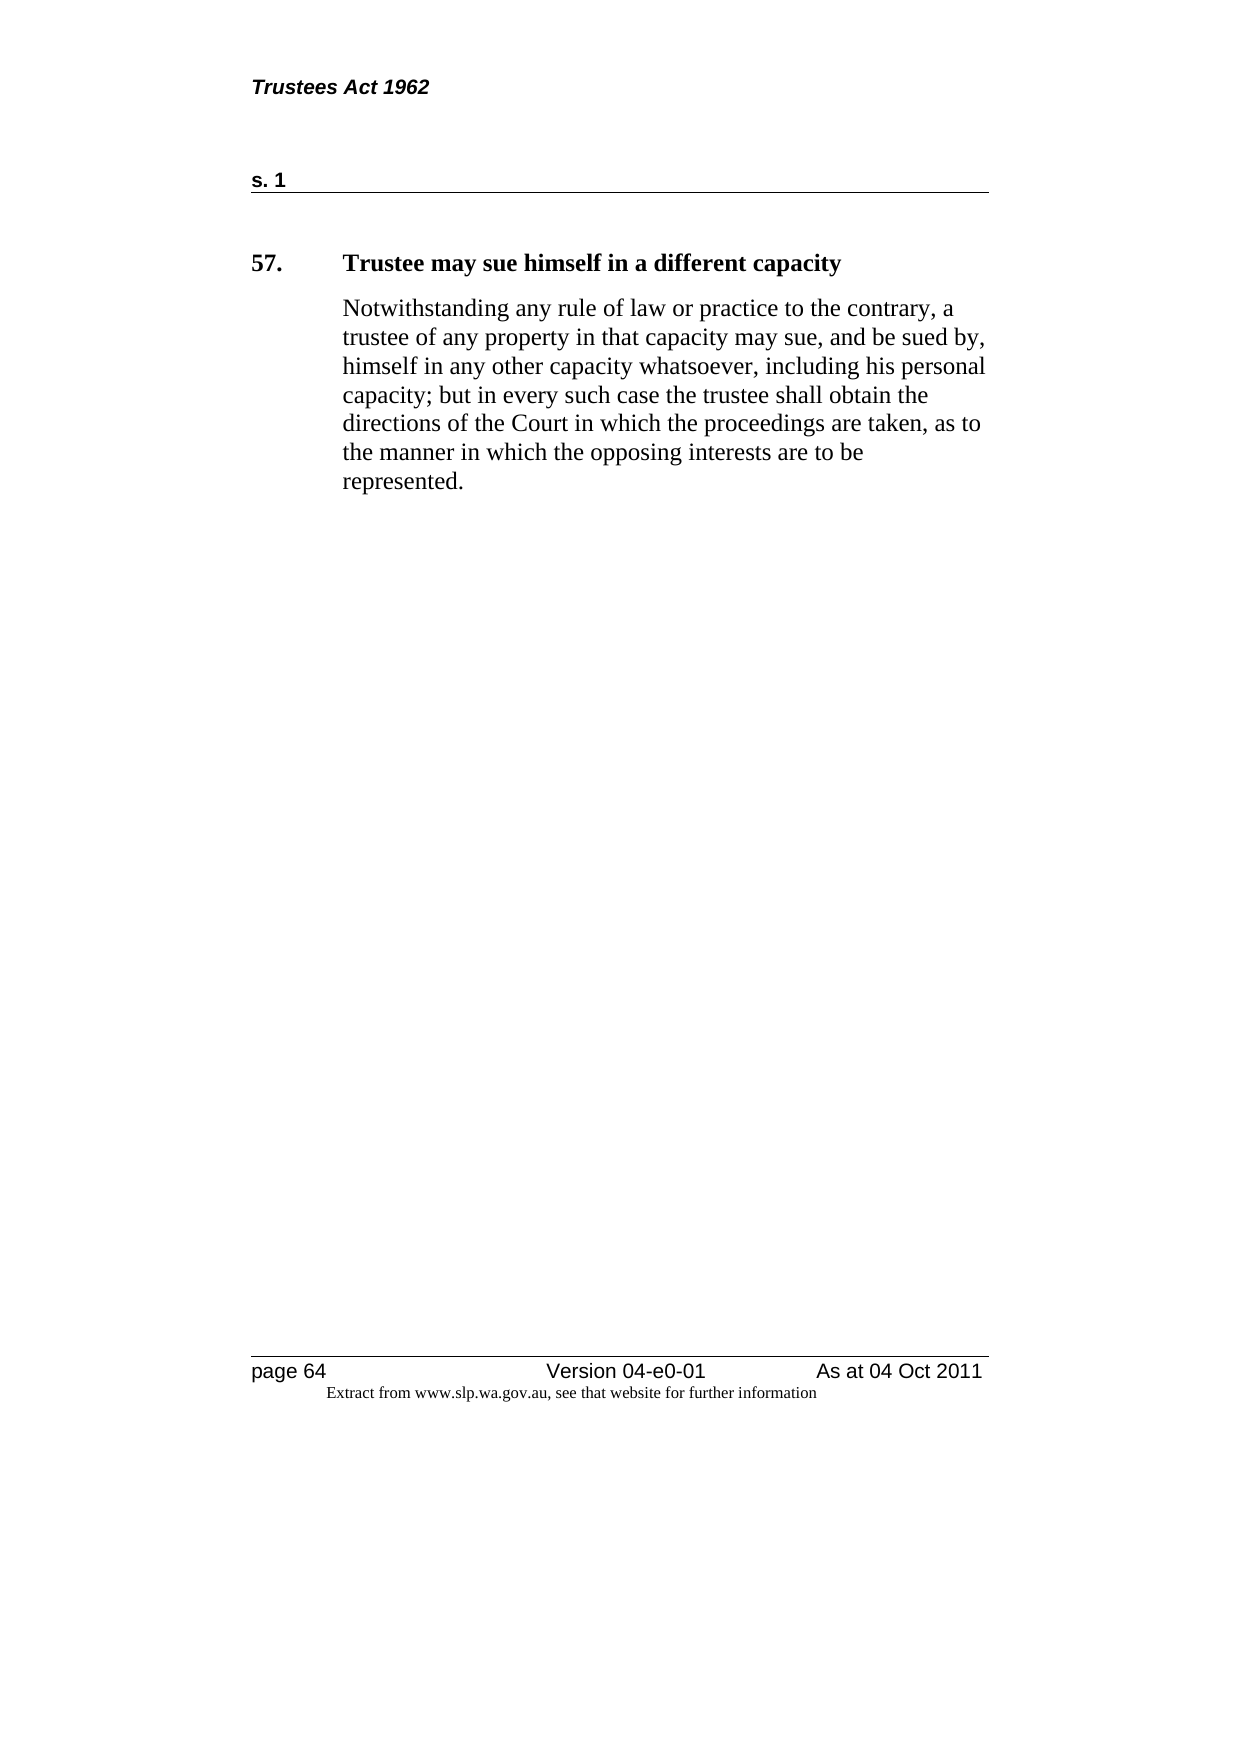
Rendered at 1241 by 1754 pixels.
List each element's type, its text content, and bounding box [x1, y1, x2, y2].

text Notwithstanding any rule of law or practice to the contrary, a trustee of any property in that capacity may sue, and be sued by, himself in any other capacity whatsoever, including his personal capacity; but in every such case the trustee shall obtain the directions of the Court in which the proceedings are taken, as to the manner in which the opposing interests are to be represented. [251, 293, 989, 495]
subtitle 57. Trustee may sue himself in a different capacity [251, 248, 989, 277]
